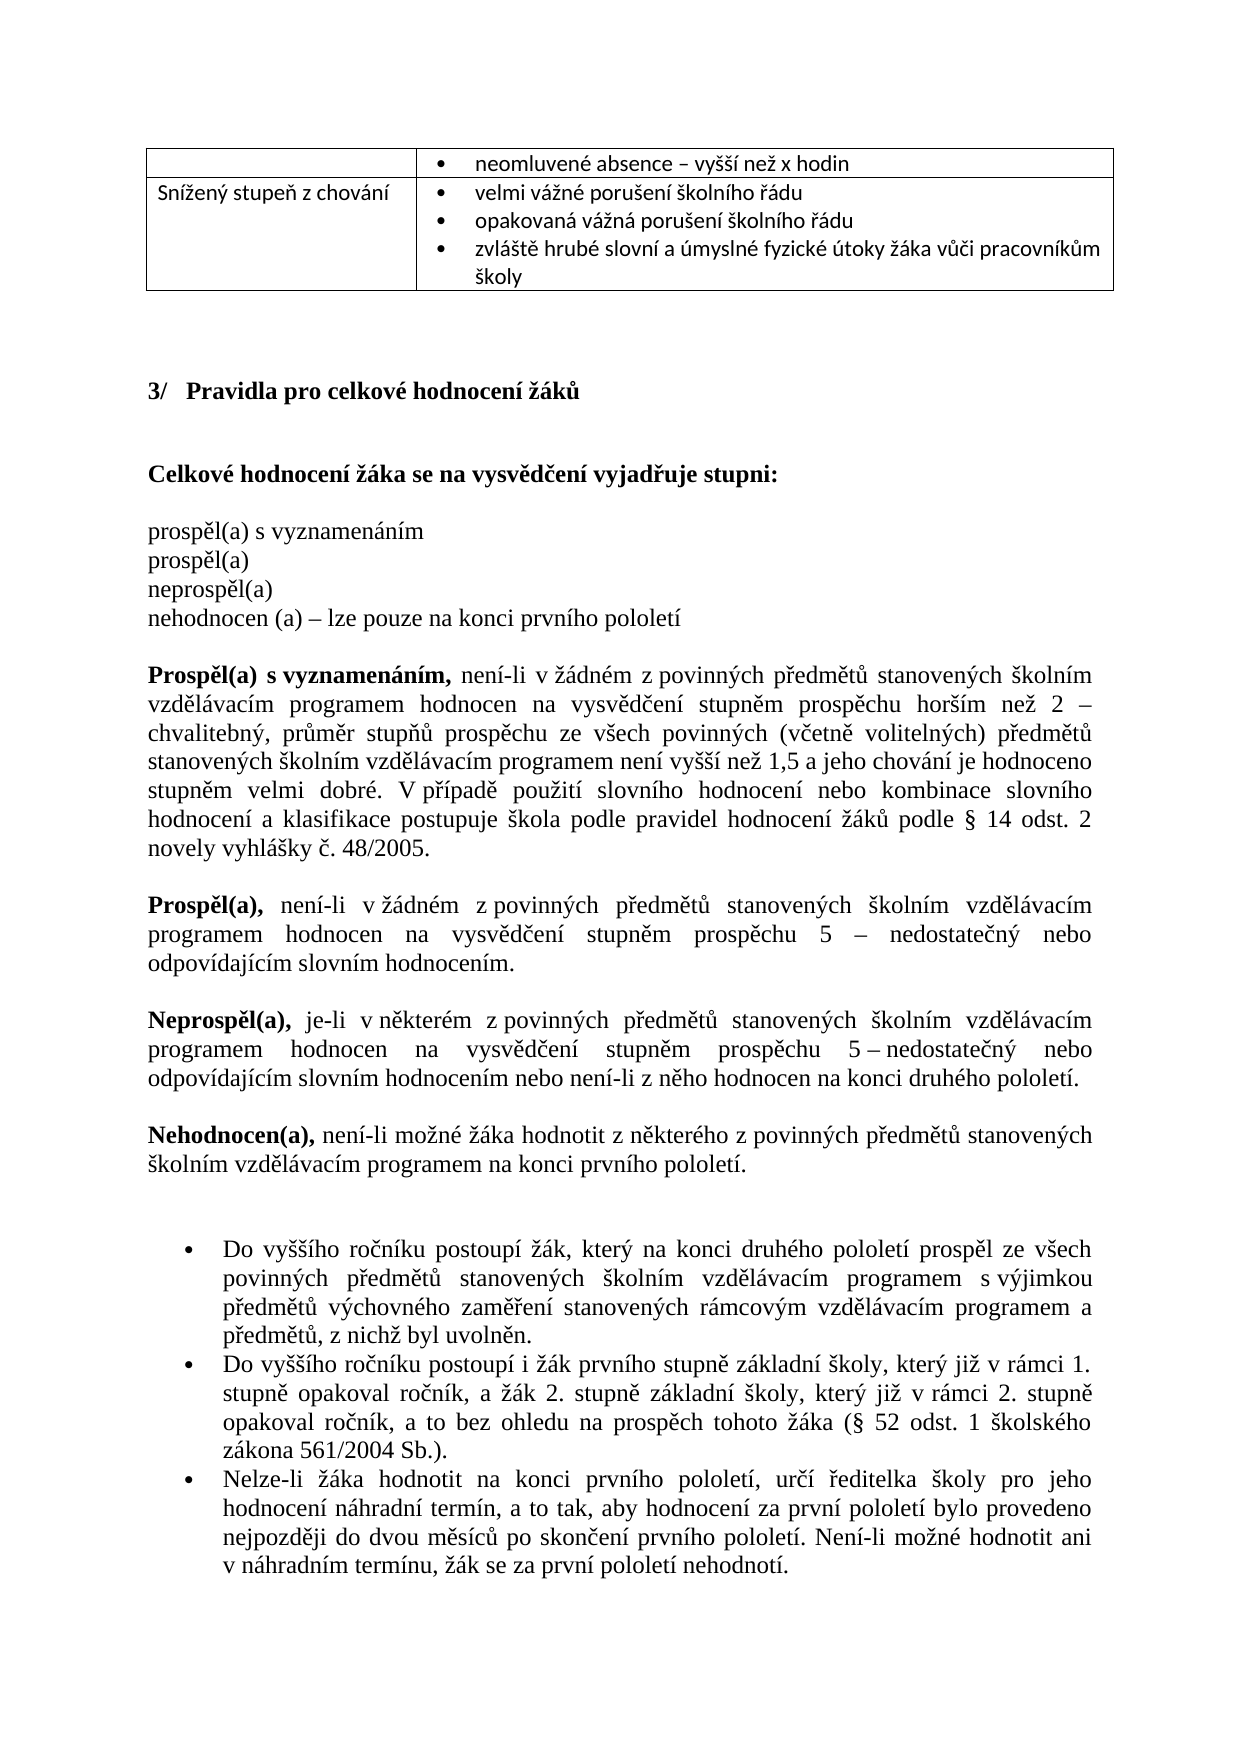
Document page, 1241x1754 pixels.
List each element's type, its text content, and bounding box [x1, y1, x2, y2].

text neprospěl(a) [148, 574, 1093, 603]
list Do vyššího ročníku postoupí i žák prvního stupně základní školy, který již v rámci 1. stupně opakoval ročník, a žák 2. stupně základní školy, který již v rámci 2. stupně opakoval ročník, a to bez ohledu na prospěch tohoto žáka (§ 52 odst. 1 školského zákona 561/2004 Sb.). [185, 1349, 1093, 1464]
text Neprospěl(a), je-li v některém z povinných předmětů stanovených školním vzdělávacím programem hodnocen na vysvědčení stupněm prospěchu 5 – nedostatečný nebo odpovídajícím slovním hodnocením nebo není-li z něho hodnocen na konci druhého pololetí. [148, 1005, 1093, 1091]
text prospěl(a) s vyznamenáním [148, 516, 1093, 545]
list Nelze-li žáka hodnotit na konci prvního pololetí, určí ředitelka školy pro jeho hodnocení náhradní termín, a to tak, aby hodnocení za první pololetí bylo provedeno nejpozději do dvou měsíců po skončení prvního pololetí. Není-li možné hodnotit ani v náhradním termínu, žák se za první pololetí nehodnotí. [185, 1464, 1093, 1579]
table_cell velmi vážné porušení školního řádu opakovaná vážná porušení školního řádu zvláště hrubé slovní a úmyslné fyzické útoky žáka vůči pracovníkům školy [417, 178, 1113, 290]
text prospěl(a) [148, 545, 1093, 574]
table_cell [417, 149, 1113, 177]
table_cell Snížený stupeň z chování [147, 178, 416, 290]
text 3/ Pravidla pro celkové hodnocení žáků [148, 376, 1093, 405]
text Celkové hodnocení žáka se na vysvědčení vyjadřuje stupni: [148, 459, 1093, 488]
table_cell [147, 149, 416, 177]
text nehodnocen (a) – lze pouze na konci prvního pololetí [148, 603, 1093, 631]
text Prospěl(a) s vyznamenáním, není-li v žádném z povinných předmětů stanovených školním vzdělávacím programem hodnocen na vysvědčení stupněm prospěchu horším než 2 – chvalitebný, průměr stupňů prospěchu ze všech povinných (včetně volitelných) předmětů stanovených školním vzdělávacím programem není vyšší než 1,5 a jeho chování je hodnoceno stupněm velmi dobré. V případě použití slovního hodnocení nebo kombinace slovního hodnocení a klasifikace postupuje škola podle pravidel hodnocení žáků podle § 14 odst. 2 novely vyhlášky č. 48/2005. [148, 660, 1093, 861]
text Prospěl(a), není-li v žádném z povinných předmětů stanovených školním vzdělávacím programem hodnocen na vysvědčení stupněm prospěchu 5 – nedostatečný nebo odpovídajícím slovním hodnocením. [148, 890, 1093, 976]
list Do vyššího ročníku postoupí žák, který na konci druhého pololetí prospěl ze všech povinných předmětů stanovených školním vzdělávacím programem s výjimkou předmětů výchovného zaměření stanovených rámcovým vzdělávacím programem a předmětů, z nichž byl uvolněn. [185, 1234, 1093, 1349]
text Nehodnocen(a), není-li možné žáka hodnotit z některého z povinných předmětů stanovených školním vzdělávacím programem na konci prvního pololetí. [148, 1120, 1093, 1178]
